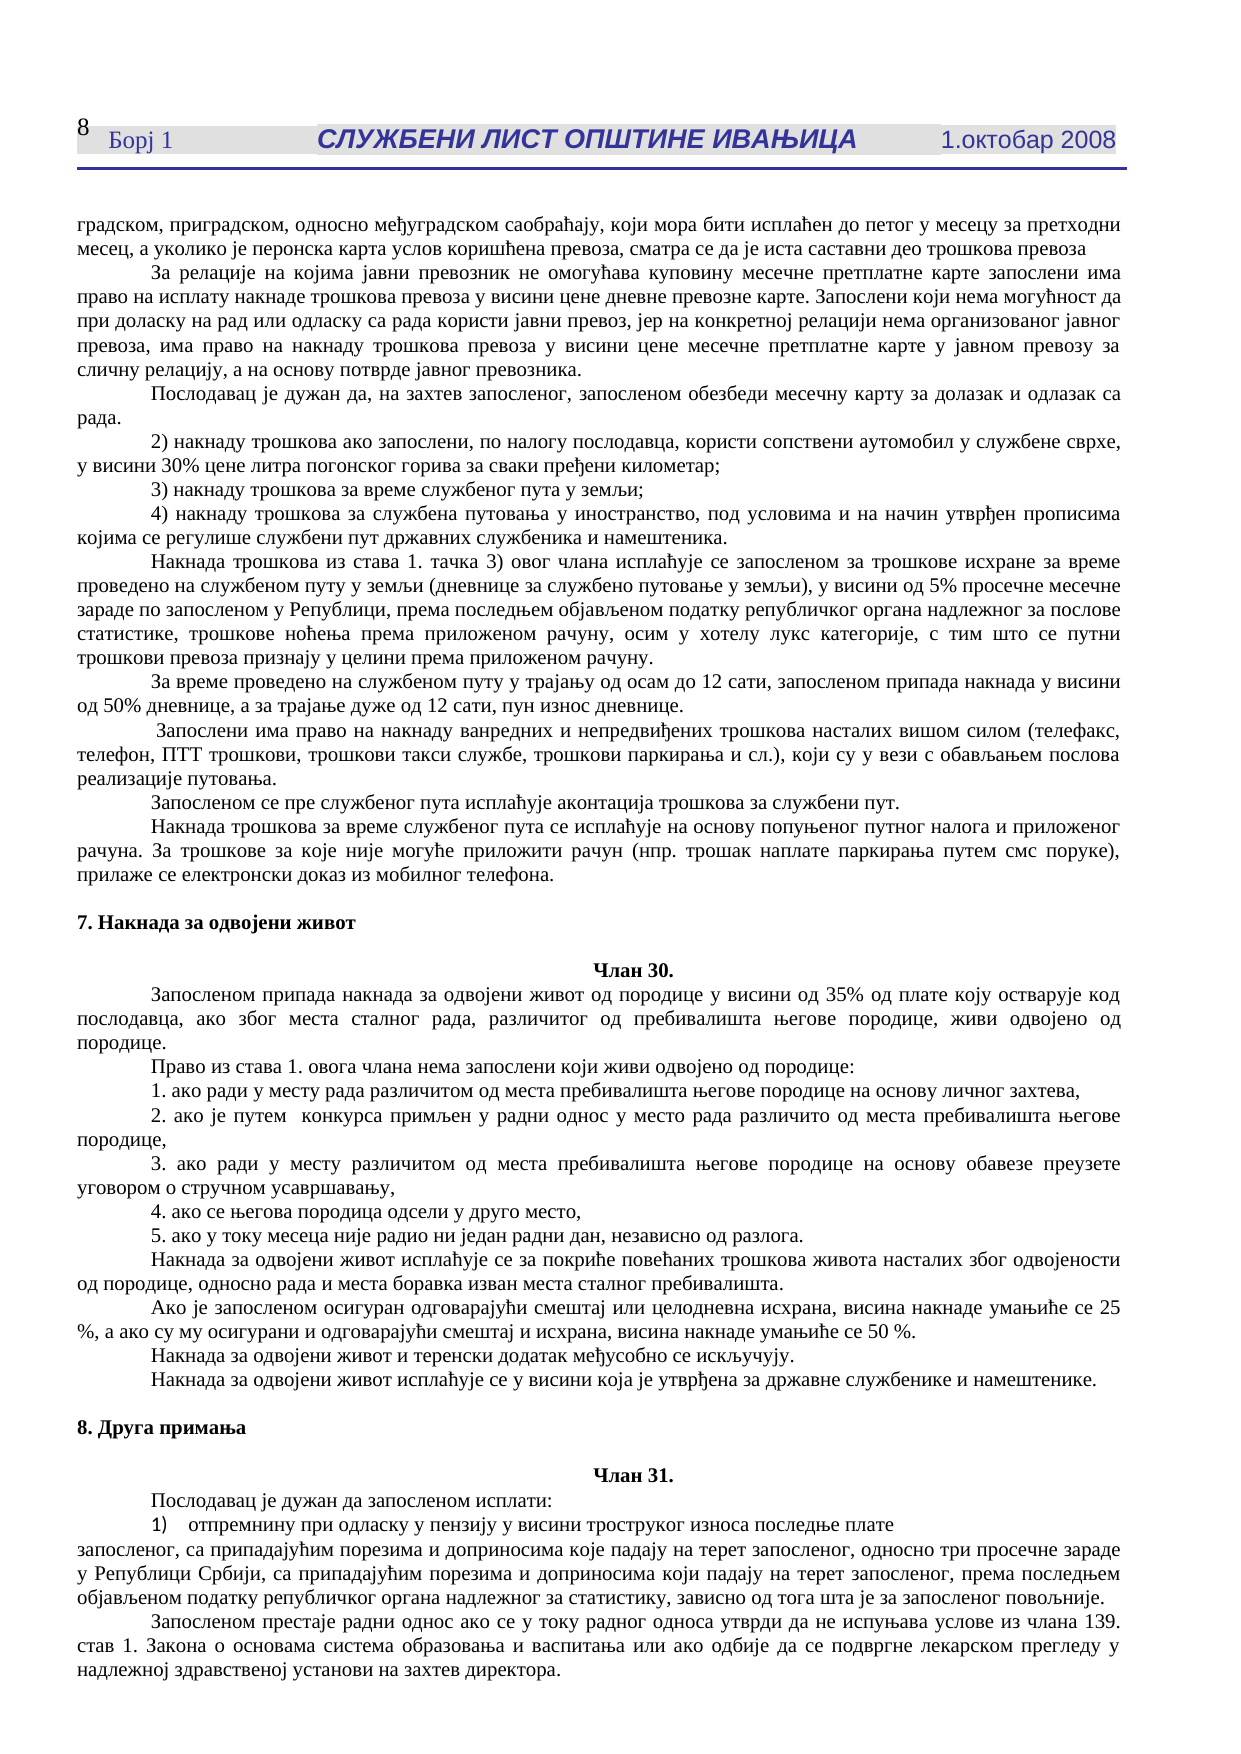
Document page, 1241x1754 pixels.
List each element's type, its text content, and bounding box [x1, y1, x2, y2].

text запосленог, са припадајућим порезима и доприносима које падају на терет запосленог, односно три просечне зараде у Републици Србији, са припадајућим порезима и доприносима који падају на терет запосленог, према последњем објављеном податку републичког органа надлежног за статистику, зависно од тога шта је за запосленог повољније. [77, 1537, 1122, 1609]
text 5. ако у току месеца није радио ни један радни дан, независно од разлога. [77, 1223, 1122, 1247]
text Накнада за одвојени живот исплаћује се у висини која је утврђена за државне службенике и намештенике. [77, 1367, 1122, 1391]
text Послодавац је дужан да запосленом исплати: [77, 1487, 1122, 1512]
text Члан 30. [519, 958, 1122, 982]
text За време проведено на службеном путу у трајању од осам до 12 сати, запосленом припада накнада у висини од 50% дневнице, а за трајање дуже од 12 сати, пун износ дневнице. [77, 669, 1122, 717]
text 2. ако је путем конкурса примљен у радни однос у место рада различито од места пребивалишта његове породице, [77, 1102, 1122, 1151]
text Накнада за одвојени живот исплаћује се за покриће повећаних трошкова живота насталих због одвојености од породице, односно рада и места боравка изван места сталног пребивалишта. [77, 1247, 1122, 1295]
text Запосленом престаје радни однос ако се у току радног односа утврди да не испуњава услове из члана 139. став 1. Закона о основама система образовања и васпитања или ако одбије да се подвргне лекарском прегледу у надлежној здравственој установи на захтев директора. [77, 1609, 1122, 1681]
text Запослени има право на накнаду ванредних и непредвиђених трошкова насталих вишом силом (телефакс, телефон, ПТТ трошкови, трошкови такси службе, трошкови паркирања и сл.), који су у вези с обављањем послова реализације путовања. [77, 717, 1122, 790]
text Запосленом припада накнада за одвојени живот од породице у висини од 35% од плате коју остварује код послодавца, ако због места сталног рада, различитог од пребивалишта његове породице, живи одвојено од породице. [77, 982, 1122, 1054]
text Право из става 1. овога члана нема запослени који живи одвојено од породице: [77, 1054, 1122, 1078]
text 3. ако ради у месту различитом од места пребивалишта његове породице на основу обавезе преузете уговором о стручном усавршавању, [77, 1151, 1122, 1199]
text 4. ако се његова породица одсели у друго место, [77, 1199, 1122, 1223]
text Члан 31. [519, 1463, 1122, 1487]
text 1. ако ради у месту рада различитом од места пребивалишта његове породице на основу личног захтева, [77, 1078, 1122, 1102]
text 8. Друга примања [77, 1415, 1122, 1439]
text градском, приградском, односно међуградском саобраћају, који мора бити исплаћен до петог у месецу за претходни месец, а уколико је перонска карта услов коришћена превоза, сматра се да је иста саставни део трошкова превоза [77, 212, 1122, 260]
text 3) накнаду трошкова за време службеног пута у земљи; [77, 477, 1122, 501]
text 7. Накнада за одвојени живот [77, 910, 1122, 934]
text Накнада за одвојени живот и теренски додатак међусобно се искључују. [77, 1343, 1122, 1367]
text Накнада трошкова за време службеног пута се исплаћује на основу попуњеног путног налога и приложеног рачуна. За трошкове за које није могуће приложити рачун (нпр. трошак наплате паркирања путем смс поруке), прилаже се електронски доказ из мобилног телефона. [77, 814, 1122, 886]
text Послодавац је дужан да, на захтев запосленог, запосленом обезбеди месечну карту за долазак и одлазак са рада. [77, 381, 1122, 429]
text Накнада трошкова из става 1. тачка 3) овог члана исплаћује се запосленом за трошкове исхране за време проведено на службеном путу у земљи (дневнице за службено путовање у земљи), у висини од 5% просечне месечне зараде по запосленом у Републици, према последњем објављеном податку републичког органа надлежног за послове статистике, трошкове ноћења према приложеном рачуну, осим у хотелу лукс категорије, с тим што се путни трошкови превоза признају у целини према приложеном рачуну. [77, 549, 1122, 669]
text Ако је запосленом осигуран одговарајући смештај или целодневна исхрана, висина накнаде умањиће се 25 %, а ако су му осигурани и одговарајући смештај и исхрана, висина накнаде умањиће се 50 %. [77, 1295, 1122, 1343]
text 2) накнаду трошкова ако запослени, по налогу послодавца, користи сопствени аутомобил у службене сврхе, у висини 30% цене литра погонског горива за сваки пређени километар; [77, 429, 1122, 477]
text За релације на којима јавни превозник не омогућава куповину месечне претплатне карте запослени има право на исплату накнаде трошкова превоза у висини цене дневне превозне карте. Запослени који нема могућност да при доласку на рад или одласку са рада користи јавни превоз, јер на конкретној релацији нема организованог јавног превоза, има право на накнаду трошкова превоза у висини цене месечне претплатне карте у јавном превозу за сличну релацију, а на основу потврде јавног превозника. [77, 260, 1122, 381]
text 4) накнаду трошкова за службена путовања у иностранство, под условима и на начин утврђен прописима којима се регулише службени пут државних службеника и намештеника. [77, 501, 1122, 549]
text Запосленом се пре службеног пута исплаћује аконтација трошкова за службени пут. [77, 790, 1122, 814]
list отпремнину при одласку у пензију у висини троструког износа последње плате [151, 1512, 1122, 1537]
